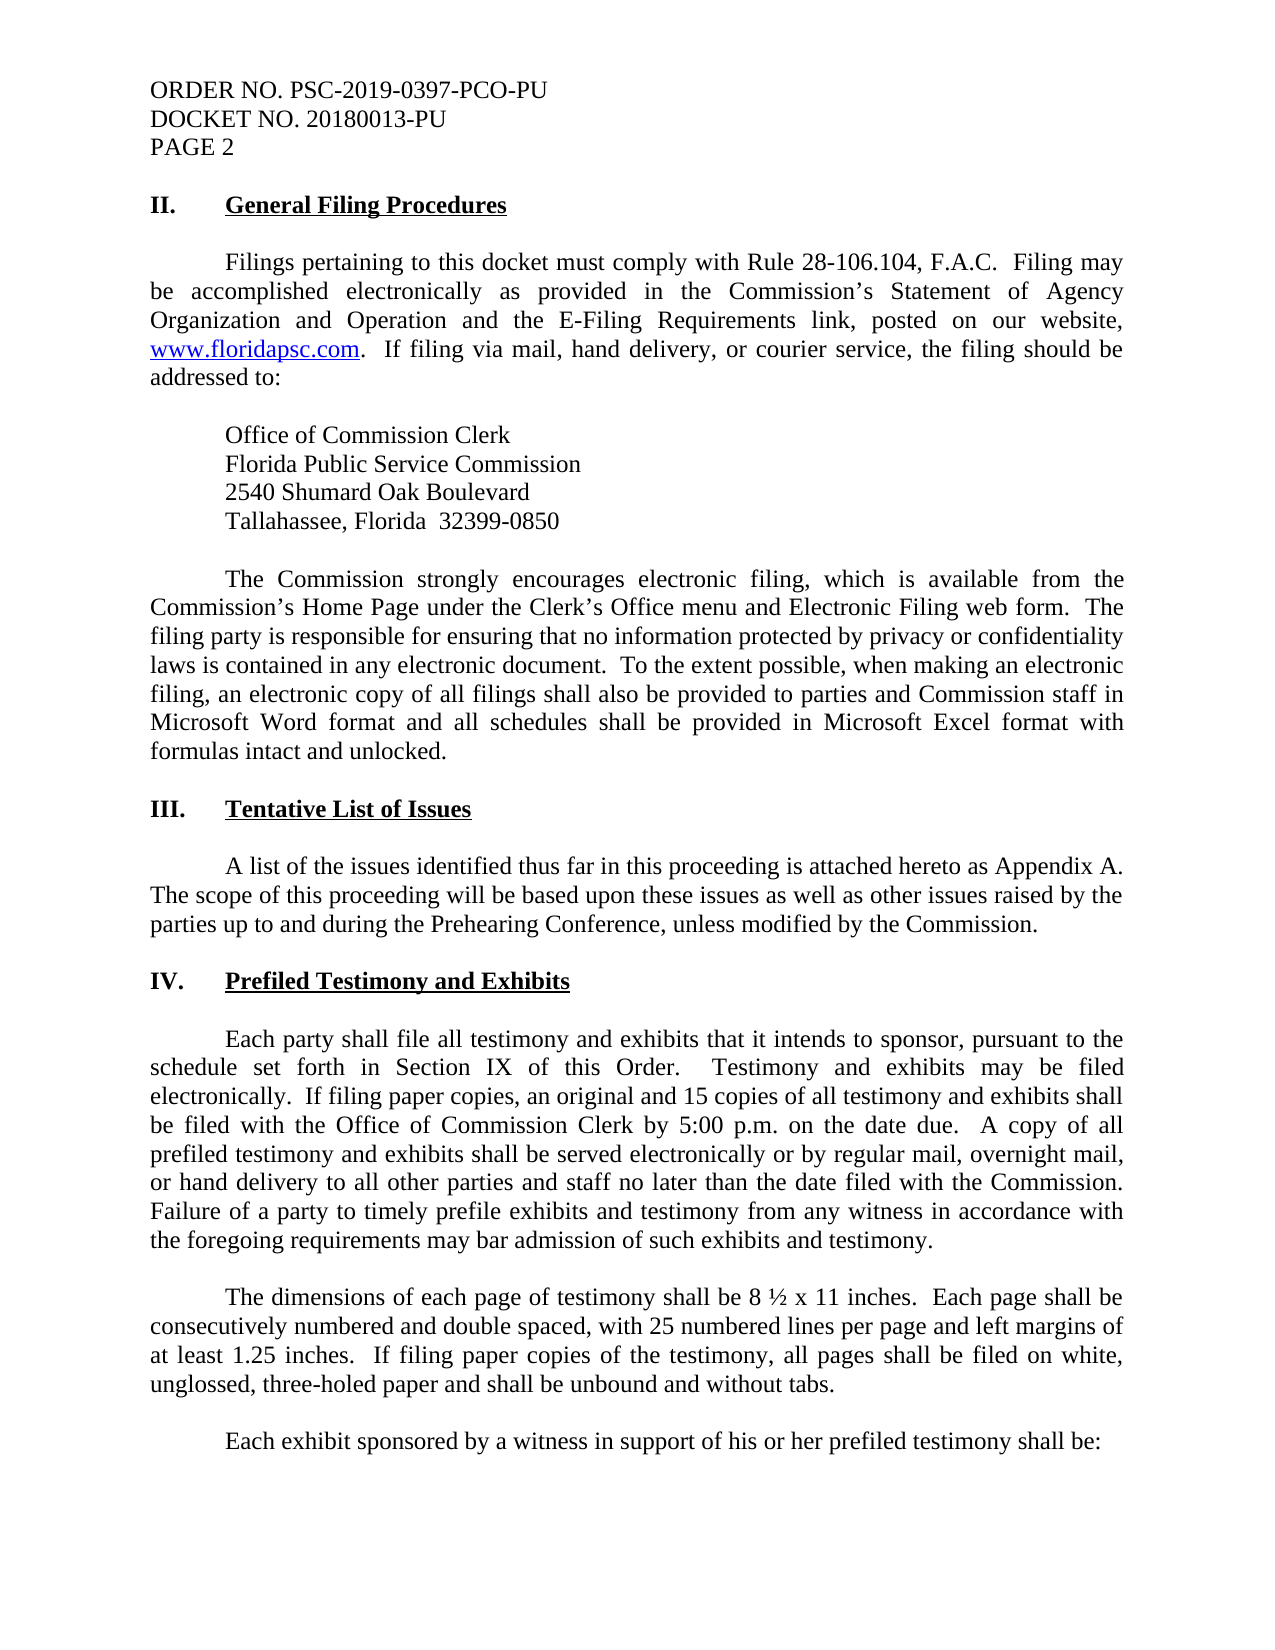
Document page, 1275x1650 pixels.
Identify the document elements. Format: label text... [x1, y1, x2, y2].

text III. Tentative List of Issues [150, 794, 1125, 822]
list The Commission strongly encourages electronic filing, which is available from the Commission’s Home Page under the Clerk’s Office menu and Electronic Filing web form. The filing party is responsible for ensuring that no information protected by privacy or confidentiality laws is contained in any electronic document. To the extent possible, when making an electronic filing, an electronic copy of all filings shall also be provided to parties and Commission staff in Microsoft Word format and all schedules shall be provided in Microsoft Excel format with formulas intact and unlocked. [150, 564, 1125, 765]
list Tallahassee, Florida 32399-0850 [150, 506, 1125, 535]
text Each exhibit sponsored by a witness in support of his or her prefiled testimony shall be: [75, 1426, 1125, 1455]
text IV. Prefiled Testimony and Exhibits [150, 966, 1125, 995]
text II. General Filing Procedures [150, 190, 1125, 219]
text Filings pertaining to this docket must comply with Rule 28-106.104, F.A.C. Filing may be accomplished electronically as provided in the Commission’s Statement of Agency Organization and Operation and the E-Filing Requirements link, posted on our website, www.floridapsc.com. If filing via mail, hand delivery, or courier service, the filing should be addressed to: [150, 247, 1125, 391]
list Florida Public Service Commission [150, 449, 1125, 477]
list Each party shall file all testimony and exhibits that it intends to sponsor, pursuant to the schedule set forth in Section IX of this Order. Testimony and exhibits may be filed electronically. If filing paper copies, an original and 15 copies of all testimony and exhibits shall be filed with the Office of Commission Clerk by 5:00 p.m. on the date due. A copy of all prefiled testimony and exhibits shall be served electronically or by regular mail, overnight mail, or hand delivery to all other parties and staff no later than the date filed with the Commission. Failure of a party to timely prefile exhibits and testimony from any witness in accordance with the foregoing requirements may bar admission of such exhibits and testimony. [150, 1024, 1125, 1254]
list 2540 Shumard Oak Boulevard [150, 477, 1125, 506]
text A list of the issues identified thus far in this proceeding is attached hereto as Appendix A. The scope of this proceeding will be based upon these issues as well as other issues raised by the parties up to and during the Prehearing Conference, unless modified by the Commission. [150, 851, 1125, 937]
list Office of Commission Clerk [150, 420, 1125, 449]
list The dimensions of each page of testimony shall be 8 ½ x 11 inches. Each page shall be consecutively numbered and double spaced, with 25 numbered lines per page and left margins of at least 1.25 inches. If filing paper copies of the testimony, all pages shall be filed on white, unglossed, three-holed paper and shall be unbound and without tabs. [150, 1282, 1125, 1397]
